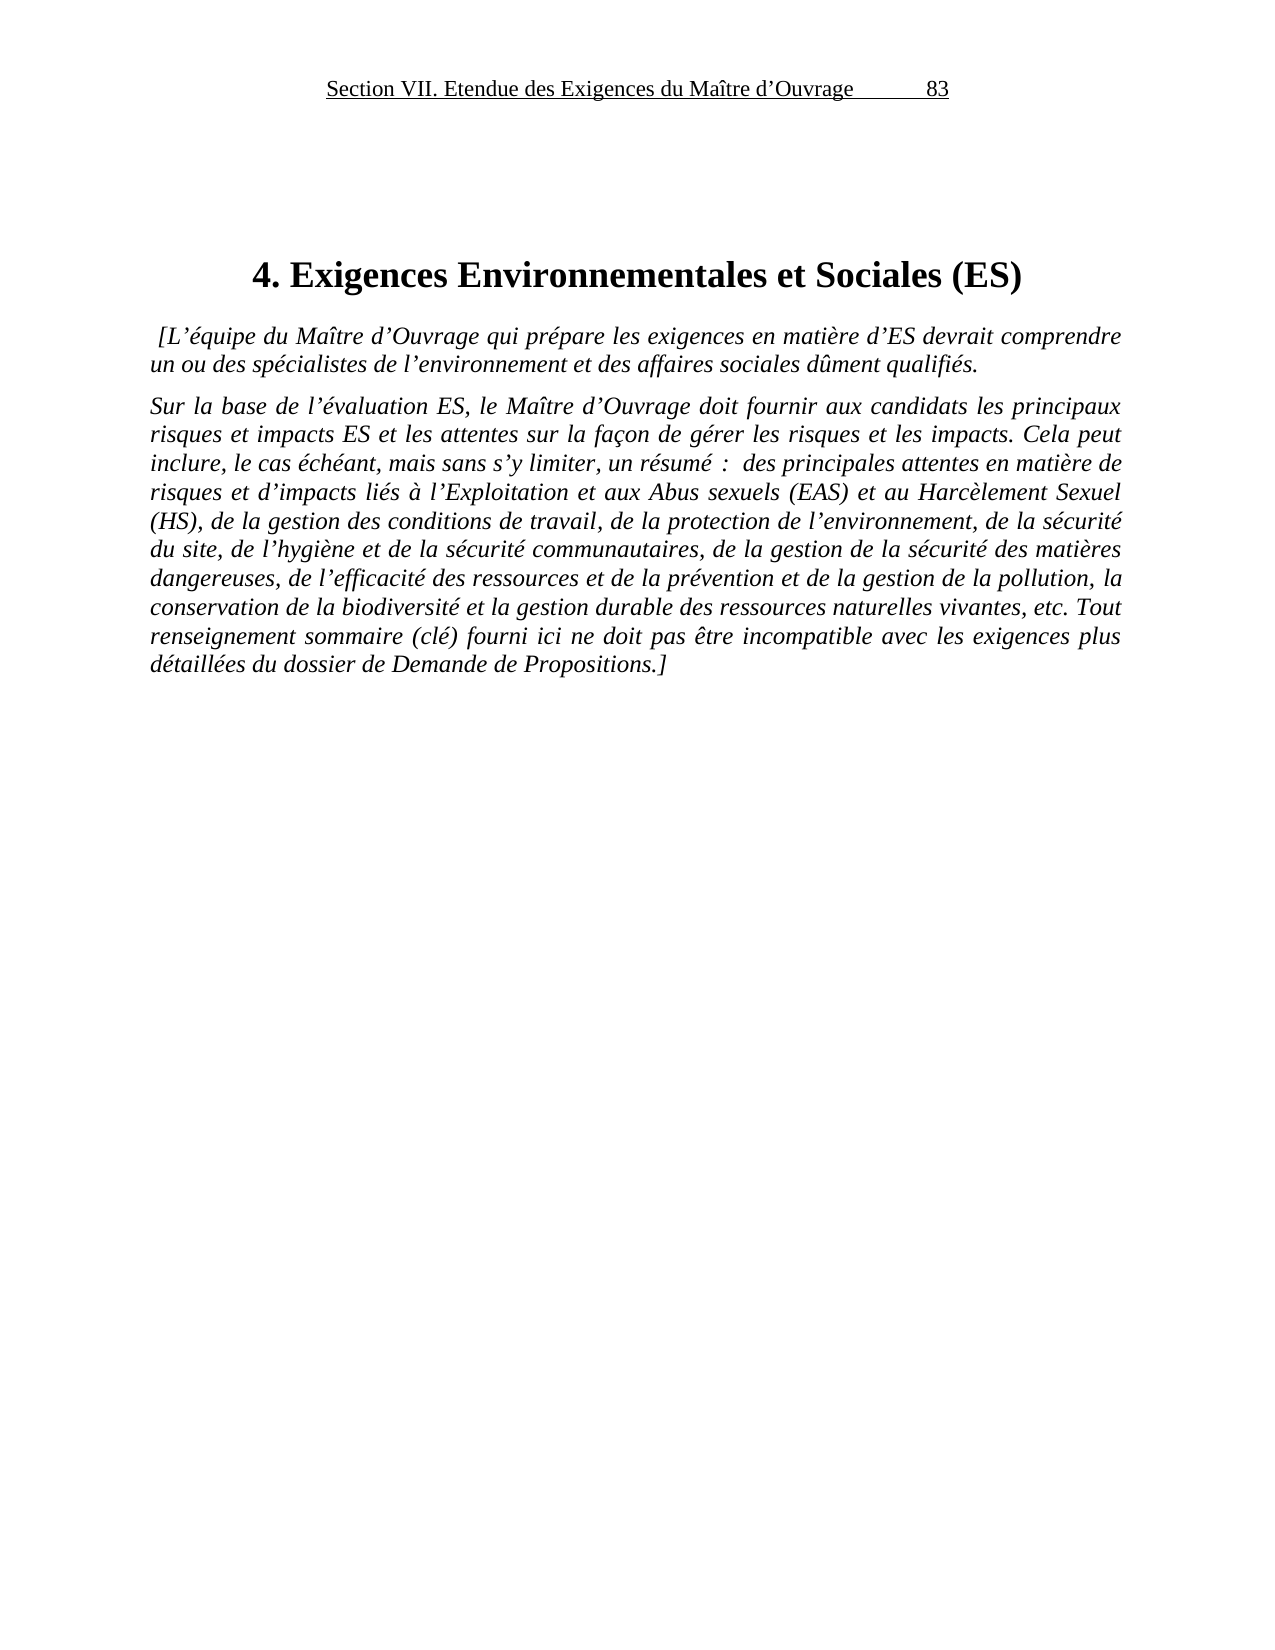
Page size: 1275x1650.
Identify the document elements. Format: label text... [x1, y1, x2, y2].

text [L’équipe du Maître d’Ouvrage qui prépare les exigences en matière d’ES devrait comprendre un ou des spécialistes de l’environnement et des affaires sociales dûment qualifiés. [150, 321, 1125, 378]
text Sur la base de l’évaluation ES, le Maître d’Ouvrage doit fournir aux candidats les principaux risques et impacts ES et les attentes sur la façon de gérer les risques et les impacts. Cela peut inclure, le cas échéant, mais sans s’y limiter, un résumé : des principales attentes en matière de risques et d’impacts liés à l’Exploitation et aux Abus sexuels (EAS) et au Harcèlement Sexuel (HS), de la gestion des conditions de travail, de la protection de l’environnement, de la sécurité du site, de l’hygiène et de la sécurité communautaires, de la gestion de la sécurité des matières dangereuses, de l’efficacité des ressources et de la prévention et de la gestion de la pollution, la conservation de la biodiversité et la gestion durable des ressources naturelles vivantes, etc. Tout renseignement sommaire (clé) fourni ici ne doit pas être incompatible avec les exigences plus détaillées du dossier de Demande de Propositions.] [150, 391, 1125, 678]
text 4. Exigences Environnementales et Sociales (ES) [150, 253, 1125, 296]
